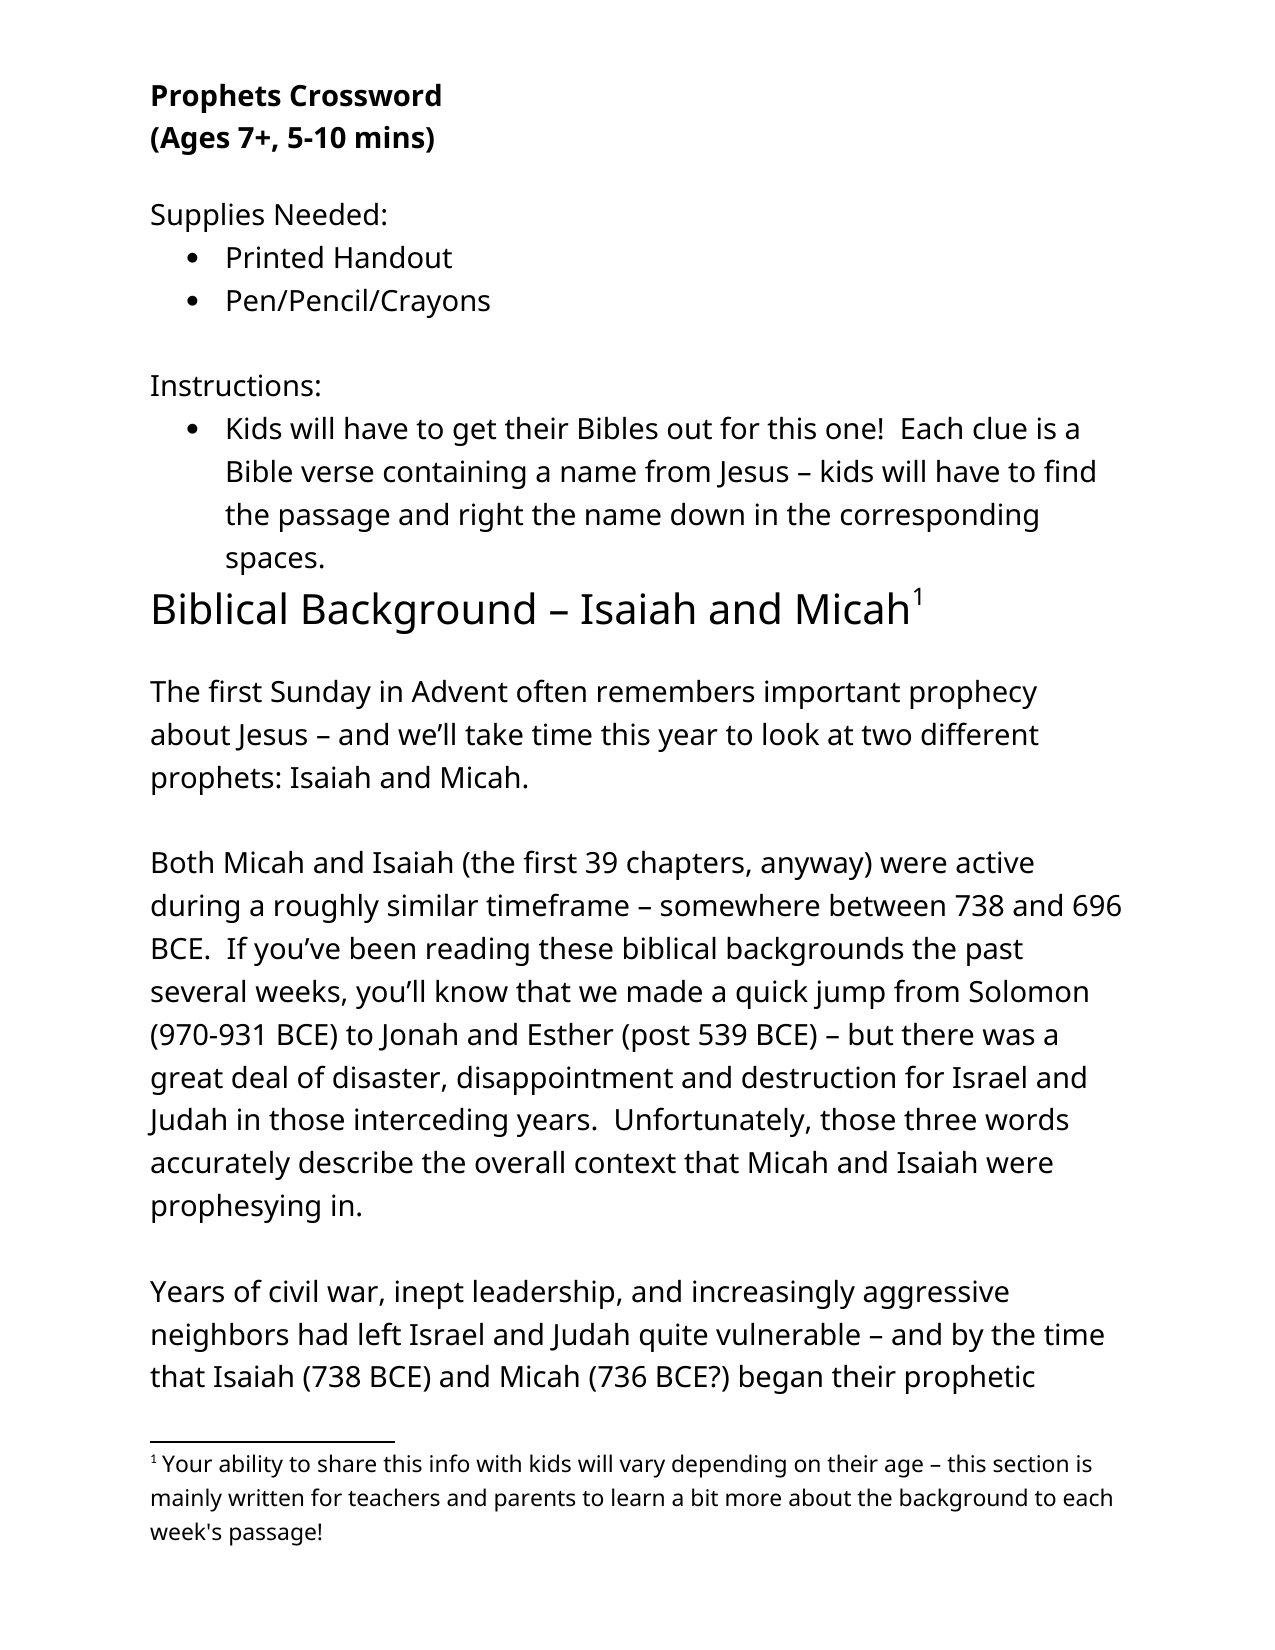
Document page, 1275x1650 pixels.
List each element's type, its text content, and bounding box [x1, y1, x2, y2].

text Supplies Needed: [150, 194, 1125, 234]
text Prophets Crossword [150, 75, 1125, 115]
text The first Sunday in Advent often remembers important prophecy about Jesus – and we’ll take time this year to look at two different prophets: Isaiah and Micah. [150, 672, 1125, 797]
list Kids will have to get their Bibles out for this one! Each clue is a Bible verse containing a name from Jesus – kids will have to find the passage and right the name down in the corresponding spaces. [187, 408, 1125, 577]
text Instructions: [150, 366, 1125, 405]
text (Ages 7+, 5-10 mins) [150, 118, 1125, 157]
text Both Micah and Isaiah (the first 39 chapters, anyway) were active during a roughly similar timeframe – somewhere between 738 and 696 BCE. If you’ve been reading these biblical backgrounds the past several weeks, you’ll know that we made a quick jump from Solomon (970-931 BCE) to Jonah and Esther (post 539 BCE) – but there was a great deal of disaster, disappointment and destruction for Israel and Judah in those interceding years. Unfortunately, those three words accurately describe the overall context that Micah and Isaiah were prophesying in. [150, 843, 1125, 1225]
list Pen/Pencil/Crayons [187, 280, 1125, 320]
text Biblical Background – Isaiah and Micah [150, 580, 1125, 636]
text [150, 1271, 1125, 1396]
list Printed Handout [187, 237, 1125, 277]
